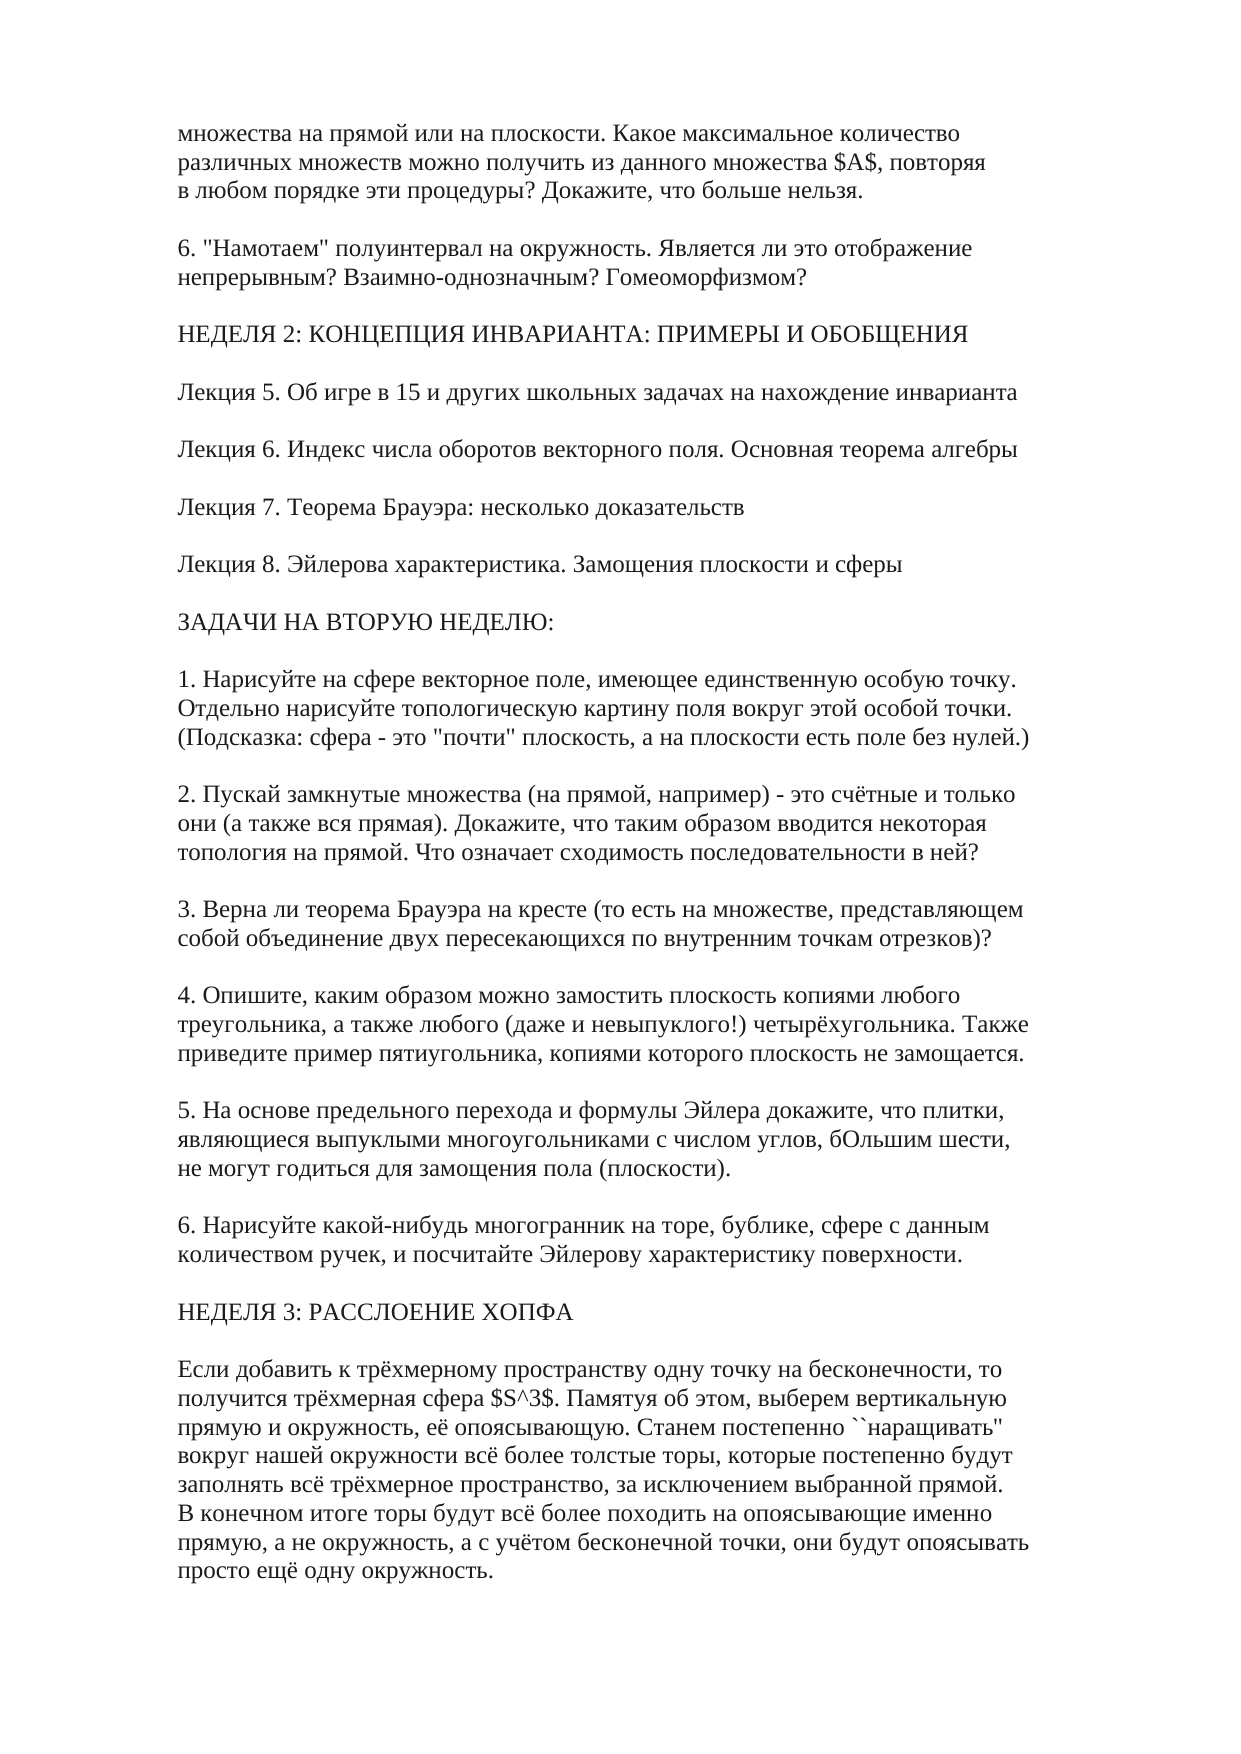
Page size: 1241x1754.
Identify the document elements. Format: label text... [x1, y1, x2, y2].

text получится трёхмерная сфера $S^3$. Памятуя об этом, выберем вертикальную [177, 1383, 1152, 1412]
text заполнять всё трёхмерное пространство, за исключением выбранной прямой. [177, 1469, 1152, 1498]
text просто ещё одну окружность. [177, 1556, 1152, 1584]
text топология на прямой. Что означает сходимость последовательности в ней? [177, 837, 1152, 866]
text Лекция 5. Об игре в 15 и других школьных задачах на нахождение инварианта [177, 377, 1152, 406]
text треугольника, а также любого (даже и невыпуклого!) четырёхугольника. Также [177, 1009, 1152, 1038]
text 2. Пускай замкнутые множества (на прямой, например) - это счётные и только [177, 779, 1152, 808]
text собой объединение двух пересекающихся по внутренним точкам отрезков)? [177, 923, 1152, 952]
text непрерывным? Взаимно-однозначным? Гомеоморфизмом? [177, 262, 1152, 291]
text приведите пример пятиугольника, копиями которого плоскость не замощается. [177, 1038, 1152, 1067]
text 1. Нарисуйте на сфере векторное поле, имеющее единственную особую точку. [177, 664, 1152, 693]
text они (а также вся прямая). Докажите, что таким образом вводится некоторая [177, 808, 1152, 837]
text 4. Опишите, каким образом можно замостить плоскость копиями любого [177, 981, 1152, 1009]
text Лекция 8. Эйлерова характеристика. Замощения плоскости и сферы [177, 549, 1152, 578]
text 5. На основе предельного перехода и формулы Эйлера докажите, что плитки, [177, 1096, 1152, 1124]
text прямую, а не окружность, а с учётом бесконечной точки, они будут опоясывать [177, 1527, 1152, 1556]
text количеством ручек, и посчитайте Эйлерову характеристику поверхности. [177, 1239, 1152, 1268]
text 3. Верна ли теорема Брауэра на кресте (то есть на множестве, представляющем [177, 894, 1152, 923]
text множества на прямой или на плоскости. Какое максимальное количество [177, 118, 1152, 147]
text Отдельно нарисуйте топологическую картину поля вокруг этой особой точки. [177, 693, 1152, 722]
text (Подсказка: сфера - это "почти" плоскость, а на плоскости есть поле без нулей.) [177, 722, 1152, 751]
text ЗАДАЧИ НА ВТОРУЮ НЕДЕЛЮ: [177, 607, 1152, 636]
text Лекция 7. Теорема Брауэра: несколько доказательств [177, 492, 1152, 521]
text различных множеств можно получить из данного множества $A$, повторяя [177, 147, 1152, 176]
text НЕДЕЛЯ 2: КОНЦЕПЦИЯ ИНВАРИАНТА: ПРИМЕРЫ И ОБОБЩЕНИЯ [177, 319, 1152, 348]
text прямую и окружность, её опоясывающую. Станем постепенно ``наращивать'' [177, 1412, 1152, 1441]
text 6. "Намотаем" полуинтервал на окружность. Является ли это отображение [177, 233, 1152, 262]
text не могут годиться для замощения пола (плоскости). [177, 1153, 1152, 1182]
text в любом порядке эти процедуры? Докажите, что больше нельзя. [177, 176, 1152, 204]
text Лекция 6. Индекс числа оборотов векторного поля. Основная теорема алгебры [177, 434, 1152, 463]
text НЕДЕЛЯ 3: РАССЛОЕНИЕ ХОПФА [177, 1297, 1152, 1326]
text вокруг нашей окружности всё более толстые торы, которые постепенно будут [177, 1441, 1152, 1469]
text Если добавить к трёхмерному пространству одну точку на бесконечности, то [177, 1354, 1152, 1383]
text В конечном итоге торы будут всё более походить на опоясывающие именно [177, 1498, 1152, 1527]
text 6. Нарисуйте какой-нибудь многогранник на торе, бублике, сфере с данным [177, 1211, 1152, 1239]
text являющиеся выпуклыми многоугольниками с числом углов, бОльшим шести, [177, 1124, 1152, 1153]
